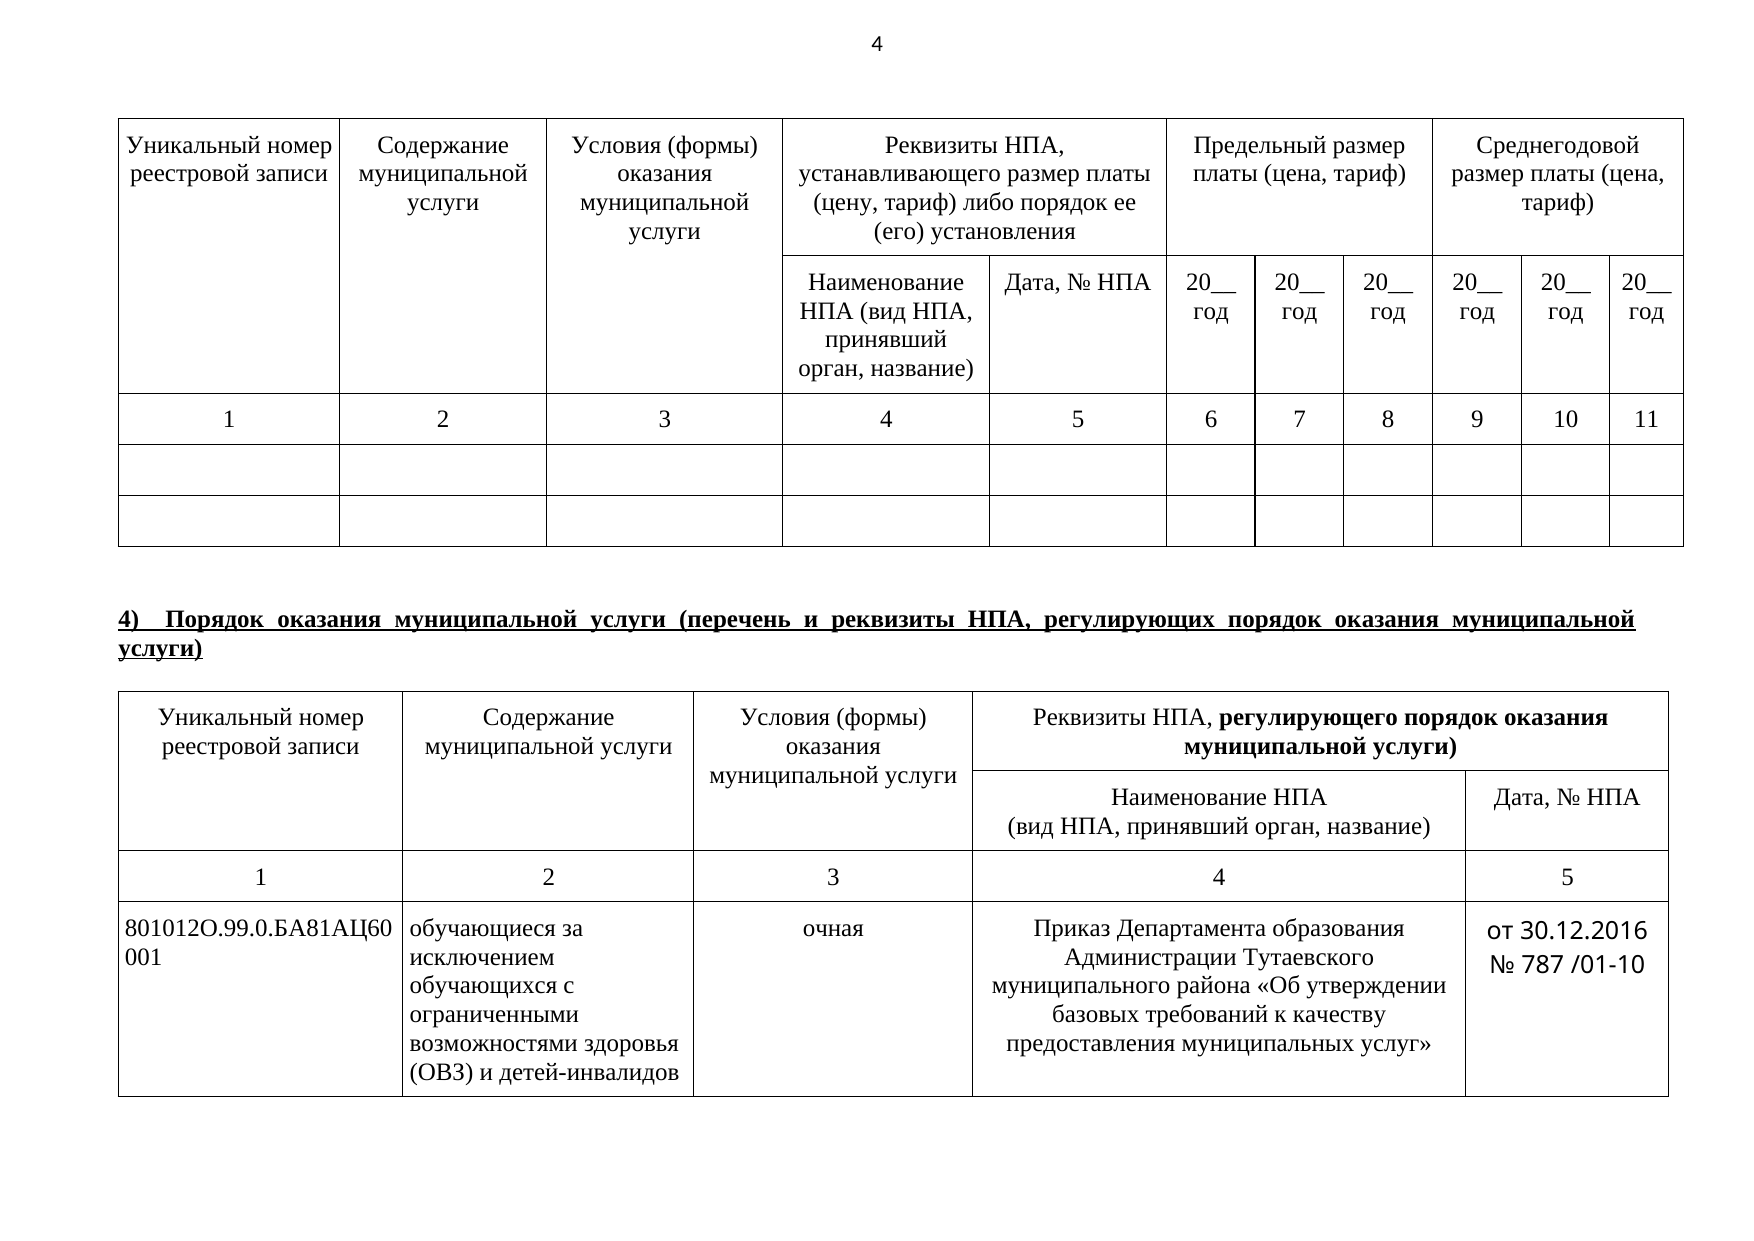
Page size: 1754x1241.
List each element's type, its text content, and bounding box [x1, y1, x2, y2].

table_header Условия (формы) оказания муниципальной услуги [694, 692, 972, 850]
table_cell очная [694, 902, 972, 1096]
table_cell 9 [1433, 394, 1521, 444]
table_cell [1167, 445, 1254, 495]
table_header Уникальный номер реестровой записи [119, 119, 339, 393]
text 4) Порядок оказания муниципальной услуги (перечень и реквизиты НПА, регулирующих порядок оказания муниципальной услуги) [118, 604, 1636, 629]
table_cell 20__ год [1167, 256, 1254, 393]
table_header Условия (формы) оказания муниципальной услуги [547, 119, 782, 393]
table_header Предельный размер платы (цена, тариф) [1167, 119, 1432, 255]
table_cell 10 [1522, 394, 1609, 444]
table_cell [1344, 445, 1432, 495]
table_cell 20__ год [1256, 256, 1343, 393]
table_cell 1 [119, 851, 402, 901]
table_cell [1344, 496, 1432, 546]
table_cell [547, 445, 782, 495]
table_header Реквизиты НПА, устанавливающего размер платы (цену, тариф) либо порядок ее (его) установления [783, 119, 1166, 255]
table_cell 7 [1256, 394, 1343, 444]
table_header Реквизиты НПА, регулирующего порядок оказания муниципальной услуги) [973, 692, 1668, 770]
table_cell [1610, 445, 1683, 495]
table_cell [1433, 496, 1521, 546]
table_cell 3 [694, 851, 972, 901]
table_cell [1167, 496, 1254, 546]
table_cell 11 [1610, 394, 1683, 444]
table_cell 2 [340, 394, 546, 444]
table_cell 3 [547, 394, 782, 444]
table_cell 20__ год [1344, 256, 1432, 393]
table_cell [340, 445, 546, 495]
table_cell 801012О.99.0.БА81АЦ60001 [119, 902, 402, 1096]
table_cell Приказ Департамента образования Администрации Тутаевского муниципального района «Об утверждении базовых требований к качеству предоставления муниципальных услуг» [973, 902, 1465, 1096]
table_cell 1 [119, 394, 339, 444]
table_cell [119, 496, 339, 546]
table_cell 4 [783, 394, 989, 444]
table_cell 5 [1466, 851, 1668, 901]
table_cell 20__ год [1610, 256, 1683, 393]
table_cell [119, 445, 339, 495]
table_header Уникальный номер реестровой записи [119, 692, 402, 850]
table_cell [1256, 496, 1343, 546]
table_cell [340, 496, 546, 546]
table_cell 20__ год [1522, 256, 1609, 393]
table_cell [1522, 445, 1609, 495]
table_cell Наименование НПА (вид НПА, принявший орган, название) [973, 771, 1465, 850]
table_cell [990, 445, 1166, 495]
table_cell Дата, № НПА [990, 256, 1166, 393]
table_cell [1433, 445, 1521, 495]
table_header Среднегодовой размер платы (цена, тариф) [1433, 119, 1683, 255]
table_cell обучающиеся за исключением обучающихся с ограниченными возможностями здоровья (ОВЗ) и детей-инвалидов [403, 902, 693, 1096]
table_cell Наименование НПА (вид НПА, принявший орган, название) [783, 256, 989, 393]
table_cell [1256, 445, 1343, 495]
table_cell 5 [990, 394, 1166, 444]
table_header Содержание муниципальной услуги [340, 119, 546, 393]
table_cell 6 [1167, 394, 1254, 444]
table_cell [547, 496, 782, 546]
table_cell [1522, 496, 1609, 546]
table_cell [990, 496, 1166, 546]
table_cell 20__ год [1433, 256, 1521, 393]
table_cell от 30.12.2016 № 787 /01-10 [1466, 902, 1668, 1096]
table_cell [1610, 496, 1683, 546]
table_cell [783, 496, 989, 546]
table_header Содержание муниципальной услуги [403, 692, 693, 850]
table_cell Дата, № НПА [1466, 771, 1668, 850]
table_cell 2 [403, 851, 693, 901]
table_cell 8 [1344, 394, 1432, 444]
table_cell [783, 445, 989, 495]
text 4) Порядок оказания муниципальной услуги (перечень и реквизиты НПА, регулирующих порядок оказания муниципальной услуги) [118, 631, 1636, 662]
table_cell 4 [973, 851, 1465, 901]
